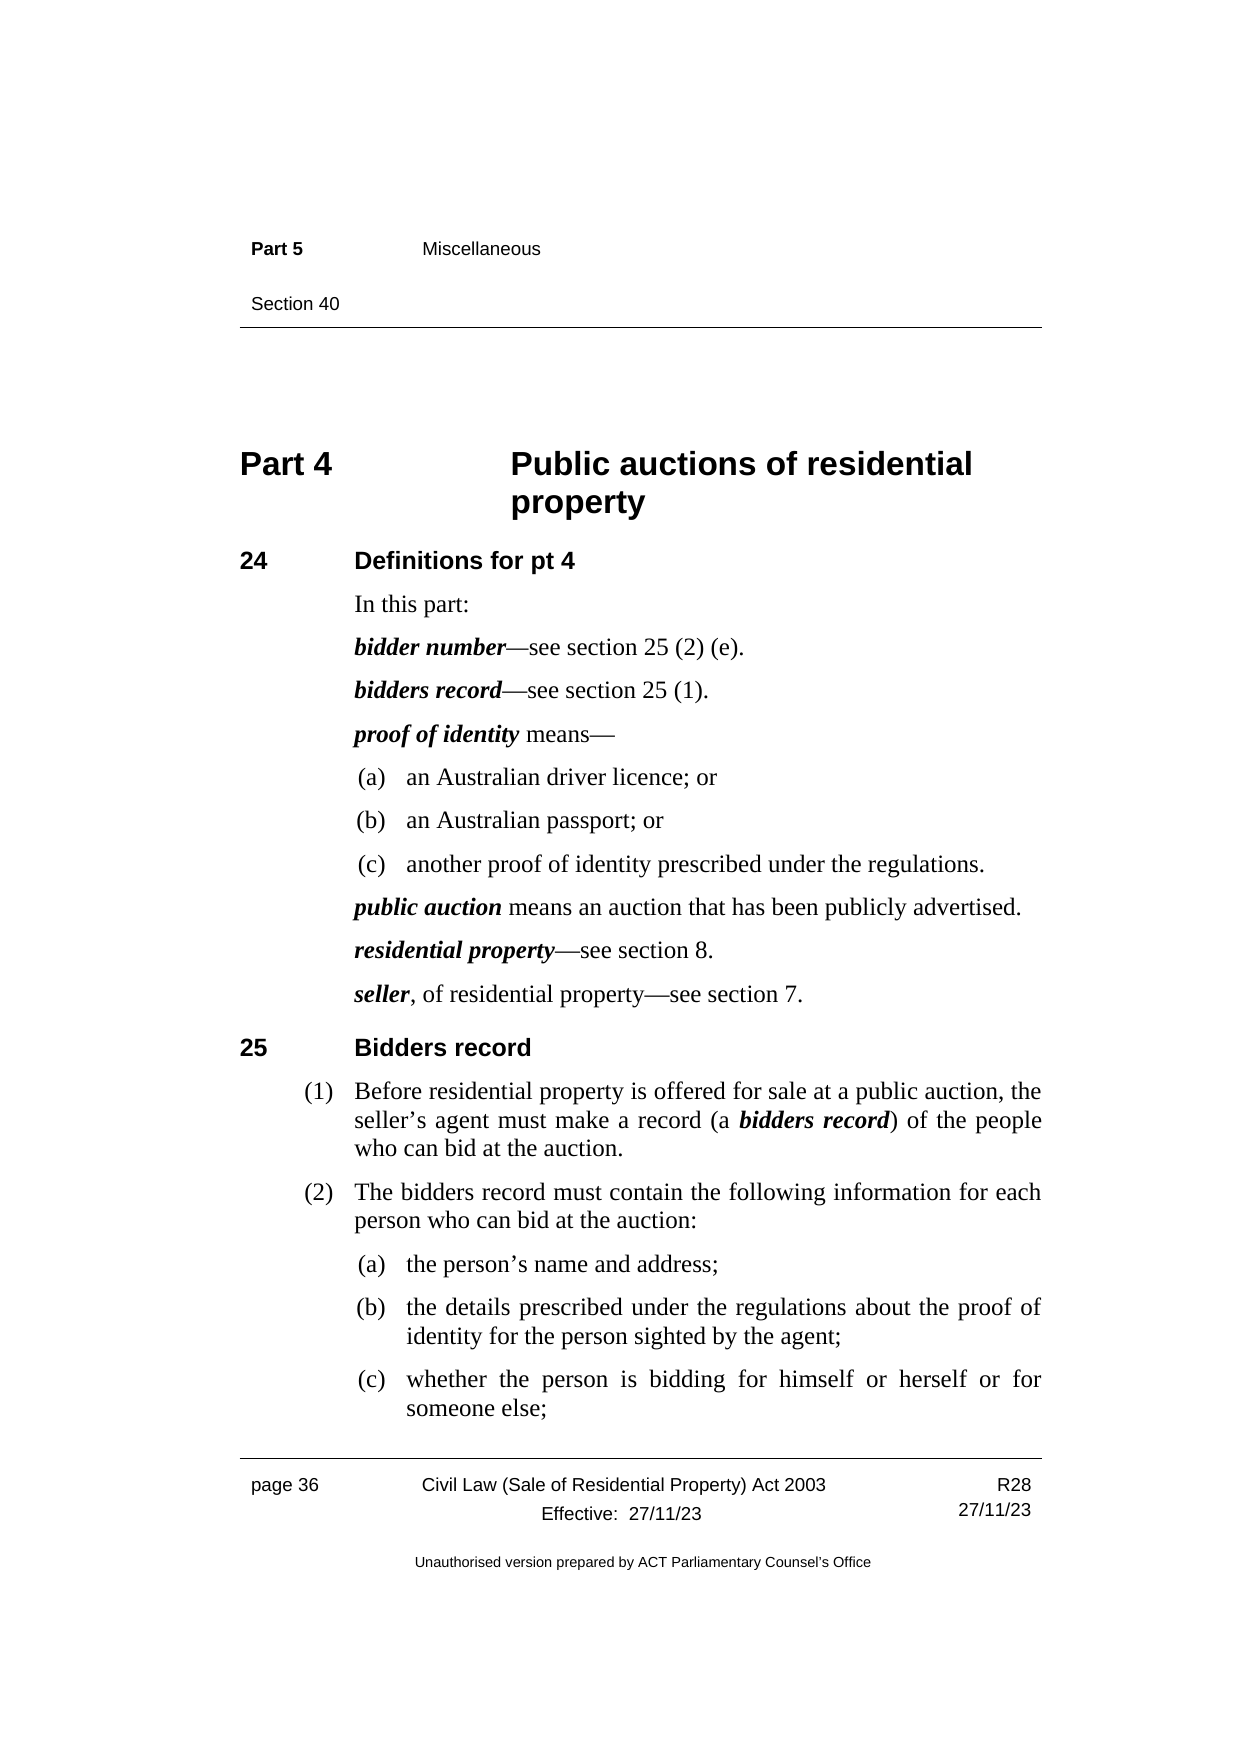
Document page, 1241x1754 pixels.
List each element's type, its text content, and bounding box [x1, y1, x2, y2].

text (c) whether the person is bidding for himself or herself or for someone else; [239, 1364, 1042, 1422]
text (a) the person’s name and address; [239, 1249, 1042, 1278]
text 25 Bidders record [239, 1033, 1042, 1061]
text (b) an Australian passport; or [239, 806, 1042, 834]
text 24 Definitions for pt 4 [239, 546, 1042, 574]
text (b) the details prescribed under the regulations about the proof of identity for the person sighted by the agent; [239, 1292, 1042, 1350]
text Part 4 Public auctions of residential property [239, 444, 1042, 521]
text public auction means an auction that has been publicly advertised. [354, 892, 1042, 921]
text (c) another proof of identity prescribed under the regulations. [239, 849, 1042, 878]
text (a) an Australian driver licence; or [239, 762, 1042, 791]
text bidders record—see section 25 (1). [354, 676, 1042, 704]
text residential property—see section 8. [354, 936, 1042, 964]
text (1) Before residential property is offered for sale at a public auction, the seller’s agent must make a record (a bidders record) of the people who can bid at the auction. [239, 1076, 1042, 1162]
text bidder number—see section 25 (2) (e). [354, 632, 1042, 661]
text seller, of residential property—see section 7. [354, 979, 1042, 1008]
text (2) The bidders record must contain the following information for each person who can bid at the auction: [239, 1177, 1042, 1234]
text proof of identity means— [354, 719, 1042, 748]
text In this part: [354, 589, 1042, 618]
